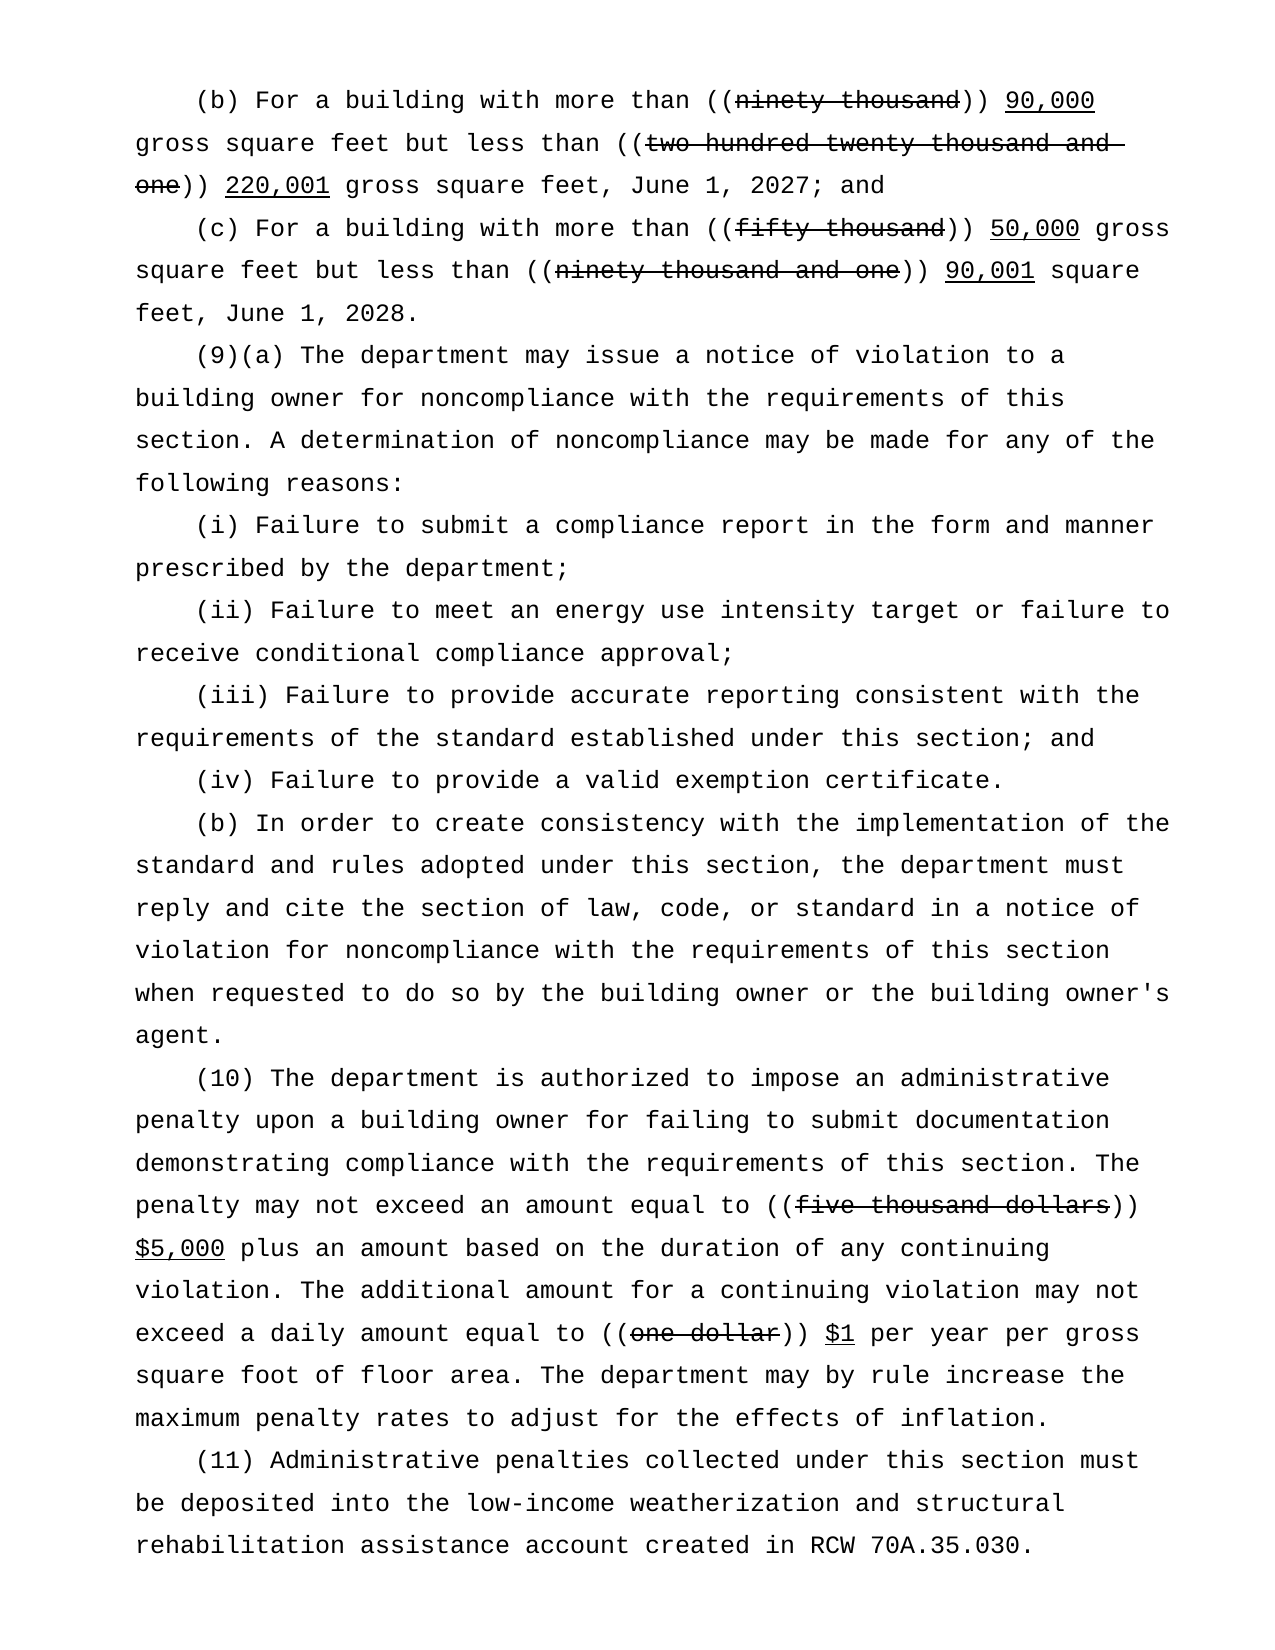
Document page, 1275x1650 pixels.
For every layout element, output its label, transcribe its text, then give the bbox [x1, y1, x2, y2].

text (ii) Failure to meet an energy use intensity target or failure to receive conditional compliance approval; [135, 585, 1170, 670]
text (iv) Failure to provide a valid exemption certificate. [135, 755, 1170, 797]
text (10) The department is authorized to impose an administrative penalty upon a building owner for failing to submit documentation demonstrating compliance with the requirements of this section. The penalty may not exceed an amount equal to ((five thousand dollars)) $5,000 plus an amount based on the duration of any continuing violation. The additional amount for a continuing violation may not exceed a daily amount equal to ((one dollar)) $1 per year per gross square foot of floor area. The department may by rule increase the maximum penalty rates to adjust for the effects of inflation. [135, 1052, 1170, 1435]
text (iii) Failure to provide accurate reporting consistent with the requirements of the standard established under this section; and [135, 670, 1170, 755]
text (b) For a building with more than ((ninety thousand)) 90,000 gross square feet but less than ((two hundred twenty thousand and one)) 220,001 gross square feet, June 1, 2027; and [135, 75, 1170, 202]
text (b) In order to create consistency with the implementation of the standard and rules adopted under this section, the department must reply and cite the section of law, code, or standard in a notice of violation for noncompliance with the requirements of this section when requested to do so by the building owner or the building owner's agent. [135, 797, 1170, 1052]
text (c) For a building with more than ((fifty thousand)) 50,000 gross square feet but less than ((ninety thousand and one)) 90,001 square feet, June 1, 2028. [135, 202, 1170, 330]
text (11) Administrative penalties collected under this section must be deposited into the low-income weatherization and structural rehabilitation assistance account created in RCW 70A.35.030. [135, 1435, 1170, 1562]
text (9)(a) The department may issue a notice of violation to a building owner for noncompliance with the requirements of this section. A determination of noncompliance may be made for any of the following reasons: [135, 330, 1170, 500]
text (i) Failure to submit a compliance report in the form and manner prescribed by the department; [135, 500, 1170, 585]
